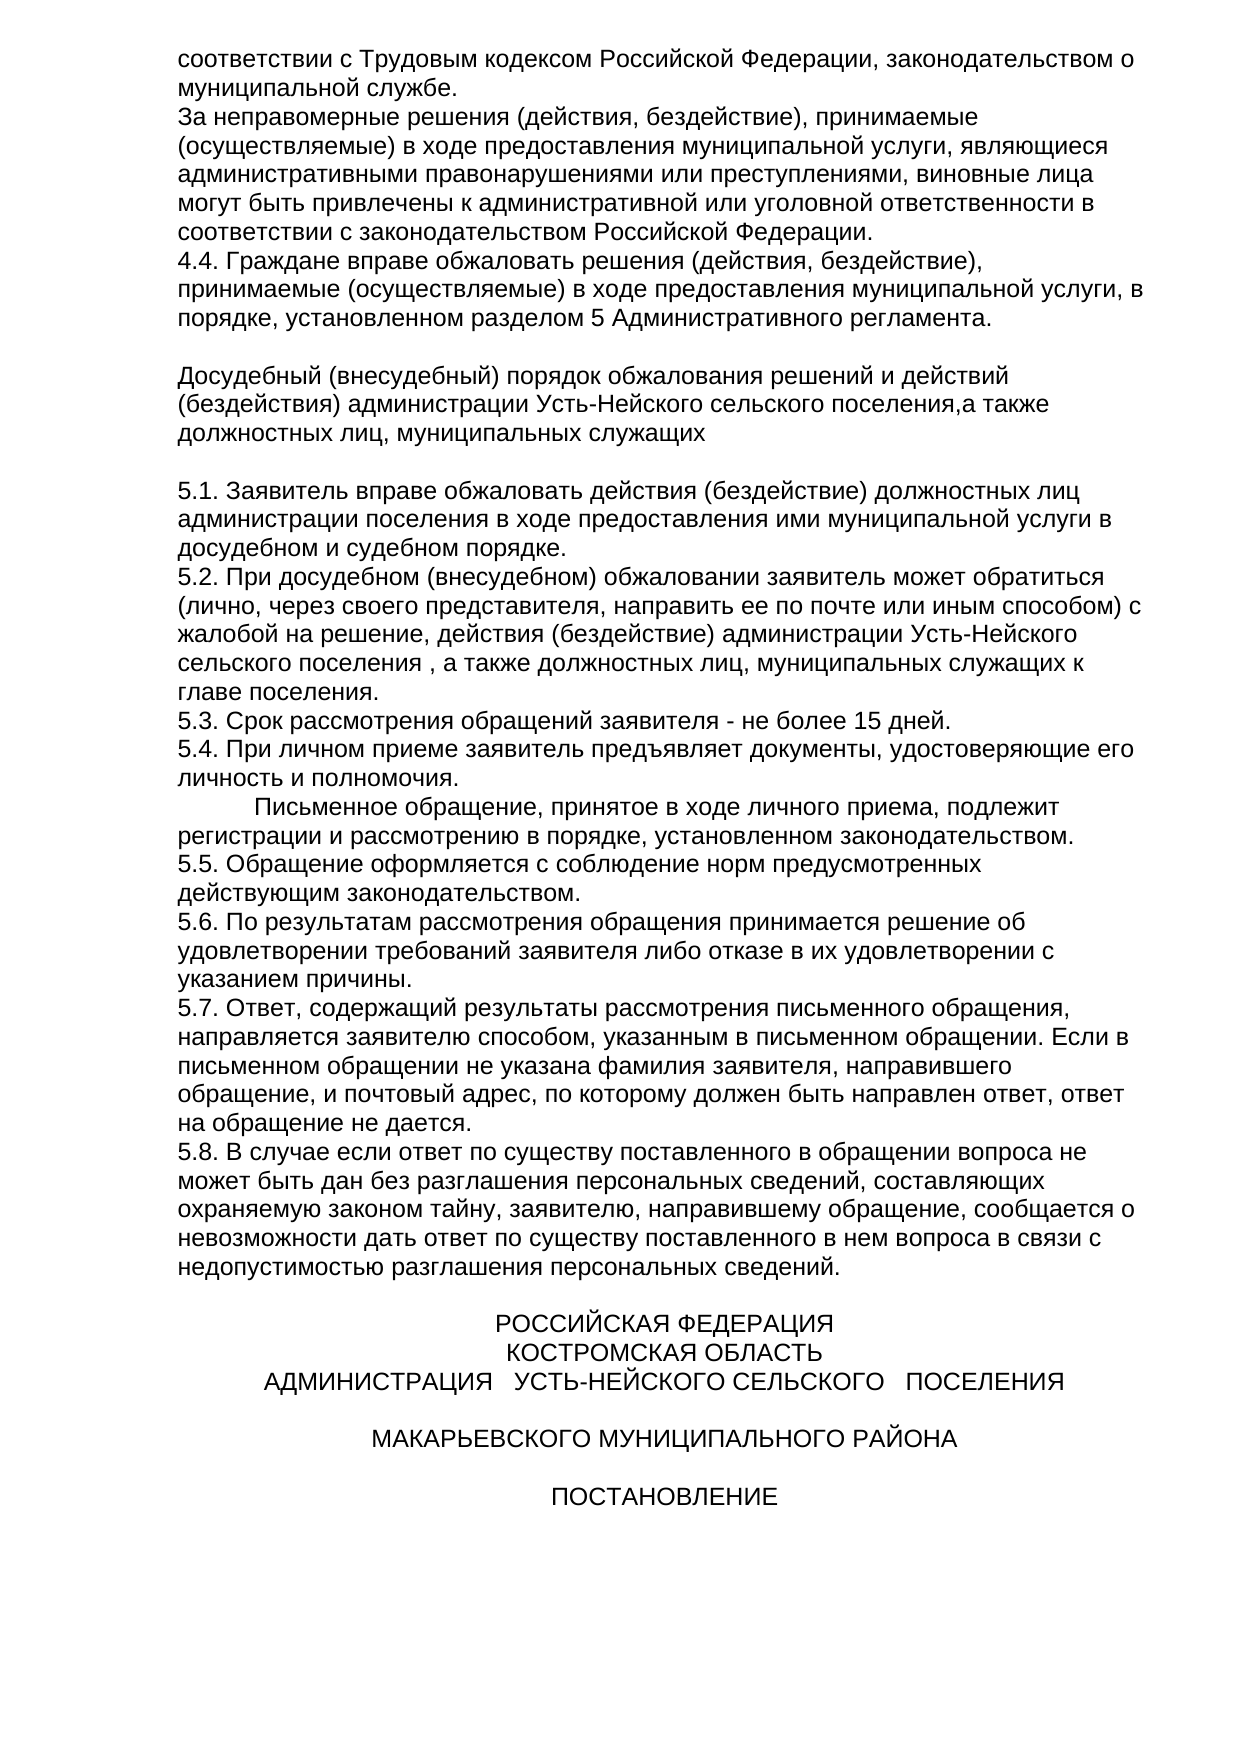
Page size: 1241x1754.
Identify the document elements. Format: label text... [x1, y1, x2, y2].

text АДМИНИСТРАЦИЯ УСТЬ-НЕЙСКОГО СЕЛЬСКОГО ПОСЕЛЕНИЯ [177, 1367, 1152, 1396]
text 5.7. Ответ, содержащий результаты рассмотрения письменного обращения, направляется заявителю способом, указанным в письменном обращении. Если в письменном обращении не указана фамилия заявителя, направившего обращение, и почтовый адрес, по которому должен быть направлен ответ, ответ на обращение не дается. [177, 993, 1152, 1137]
text 5.1. Заявитель вправе обжаловать действия (бездействие) должностных лиц администрации поселения в ходе предоставления ими муниципальной услуги в досудебном и судебном порядке. 5.2. При досудебном (внесудебном) обжаловании заявитель может обратиться (лично, через своего представителя, направить ее по почте или иным способом) с жалобой на решение, действия (бездействие) администрации Усть-Нейского сельского поселения , а также должностных лиц, муниципальных служащих к главе поселения. [177, 476, 1152, 706]
text Досудебный (внесудебный) порядок обжалования решений и действий (бездействия) администрации Усть-Нейского сельского поселения,а также должностных лиц, муниципальных служащих [177, 361, 1152, 447]
text 5.8. В случае если ответ по существу поставленного в обращении вопроса не может быть дан без разглашения персональных сведений, составляющих охраняемую законом тайну, заявителю, направившему обращение, сообщается о невозможности дать ответ по существу поставленного в нем вопроса в связи с недопустимостью разглашения персональных сведений. [177, 1137, 1152, 1281]
text МАКАРЬЕВСКОГО МУНИЦИПАЛЬНОГО РАЙОНА [177, 1424, 1152, 1453]
text 5.5. Обращение оформляется с соблюдение норм предусмотренных действующим законодательством. 5.6. По результатам рассмотрения обращения принимается решение об удовлетворении требований заявителя либо отказе в их удовлетворении с указанием причины. [177, 849, 1152, 993]
text 4.4. Граждане вправе обжаловать решения (действия, бездействие), принимаемые (осуществляемые) в ходе предоставления муниципальной услуги, в порядке, установленном разделом 5 Административного регламента. [177, 246, 1152, 332]
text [177, 44, 1152, 246]
text ПОСТАНОВЛЕНИЕ [177, 1482, 1152, 1511]
text РОССИЙСКАЯ ФЕДЕРАЦИЯ [177, 1309, 1152, 1338]
text 5.4. При личном приеме заявитель предъявляет документы, удостоверяющие его личность и полномочия. Письменное обращение, принятое в ходе личного приема, подлежит регистрации и рассмотрению в порядке, установленном законодательством. [177, 734, 1152, 849]
text 5.3. Срок рассмотрения обращений заявителя - не более 15 дней. [177, 706, 1152, 734]
text КОСТРОМСКАЯ ОБЛАСТЬ [177, 1338, 1152, 1367]
